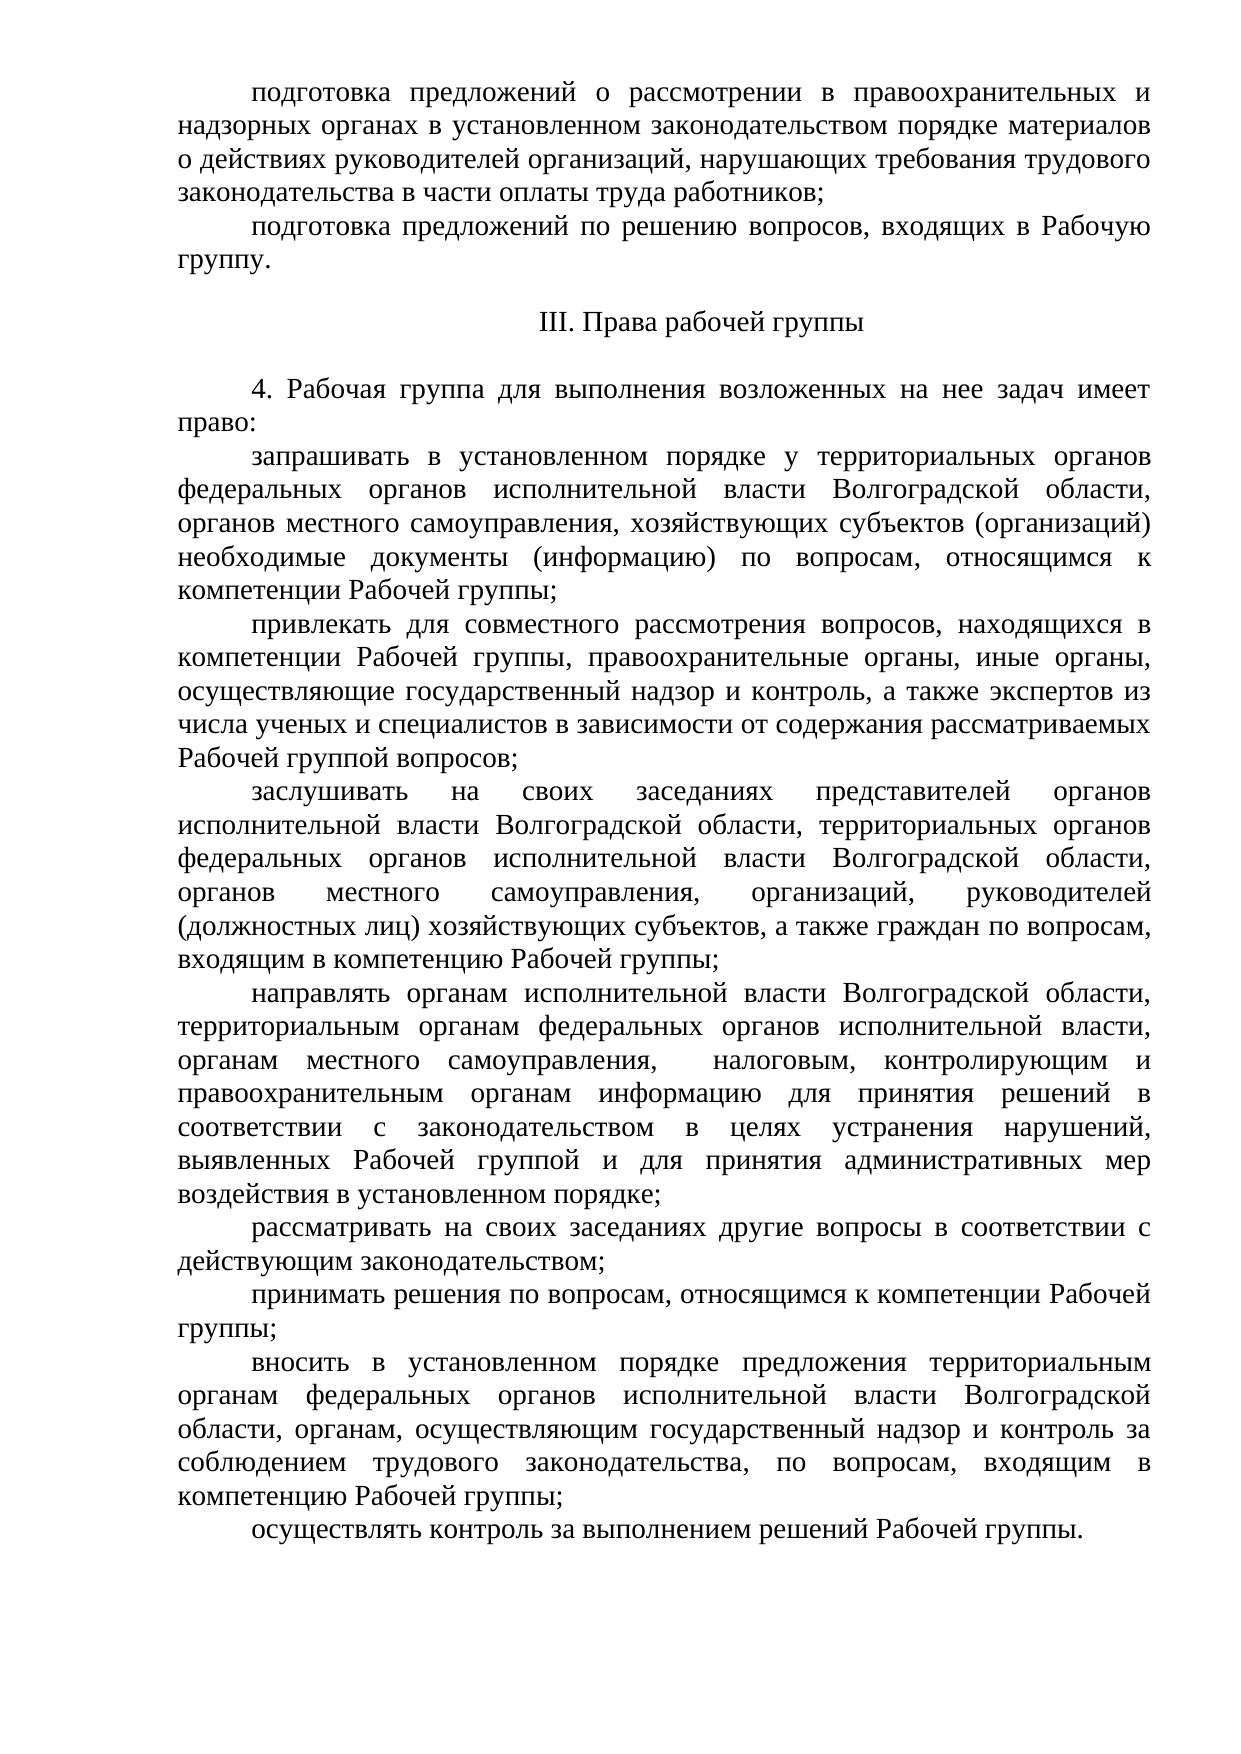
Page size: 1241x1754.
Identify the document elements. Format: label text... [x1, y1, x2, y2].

text привлекать для совместного рассмотрения вопросов, находящихся в компетенции Рабочей группы, правоохранительные органы, иные органы, осуществляющие государственный надзор и контроль, а также экспертов из числа ученых и специалистов в зависимости от содержания рассматриваемых Рабочей группой вопросов; [177, 606, 1152, 773]
text подготовка предложений о рассмотрении в правоохранительных и надзорных органах в установленном законодательством порядке материалов о действиях руководителей организаций, нарушающих требования трудового законодательства в части оплаты труда работников; [177, 74, 1152, 208]
text запрашивать в установленном порядке у территориальных органов федеральных органов исполнительной власти Волгоградской области, органов местного самоуправления, хозяйствующих субъектов (организаций) необходимые документы (информацию) по вопросам, относящимся к компетенции Рабочей группы; [177, 438, 1152, 606]
text заслушивать на своих заседаниях представителей органов исполнительной власти Волгоградской области, территориальных органов федеральных органов исполнительной власти Волгоградской области, органов местного самоуправления, организаций, руководителей (должностных лиц) хозяйствующих субъектов, а также граждан по вопросам, входящим в компетенцию Рабочей группы; [177, 773, 1152, 975]
text принимать решения по вопросам, относящимся к компетенции Рабочей группы; [177, 1277, 1152, 1344]
text вносить в установленном порядке предложения территориальным органам федеральных органов исполнительной власти Волгоградской области, органам, осуществляющим государственный надзор и контроль за соблюдением трудового законодательства, по вопросам, входящим в компетенцию Рабочей группы; [177, 1344, 1152, 1511]
text осуществлять контроль за выполнением решений Рабочей группы. [177, 1511, 1152, 1545]
text подготовка предложений по решению вопросов, входящих в Рабочую группу. [177, 208, 1152, 275]
text 4. Рабочая группа для выполнения возложенных на нее задач имеет право: [177, 371, 1152, 438]
text III. Права рабочей группы [177, 304, 1152, 337]
text направлять органам исполнительной власти Волгоградской области, территориальным органам федеральных органов исполнительной власти, органам местного самоуправления, налоговым, контролирующим и правоохранительным органам информацию для принятия решений в соответствии с законодательством в целях устранения нарушений, выявленных Рабочей группой и для принятия административных мер воздействия в установленном порядке; [177, 975, 1152, 1209]
text рассматривать на своих заседаниях другие вопросы в соответствии с действующим законодательством; [177, 1209, 1152, 1277]
